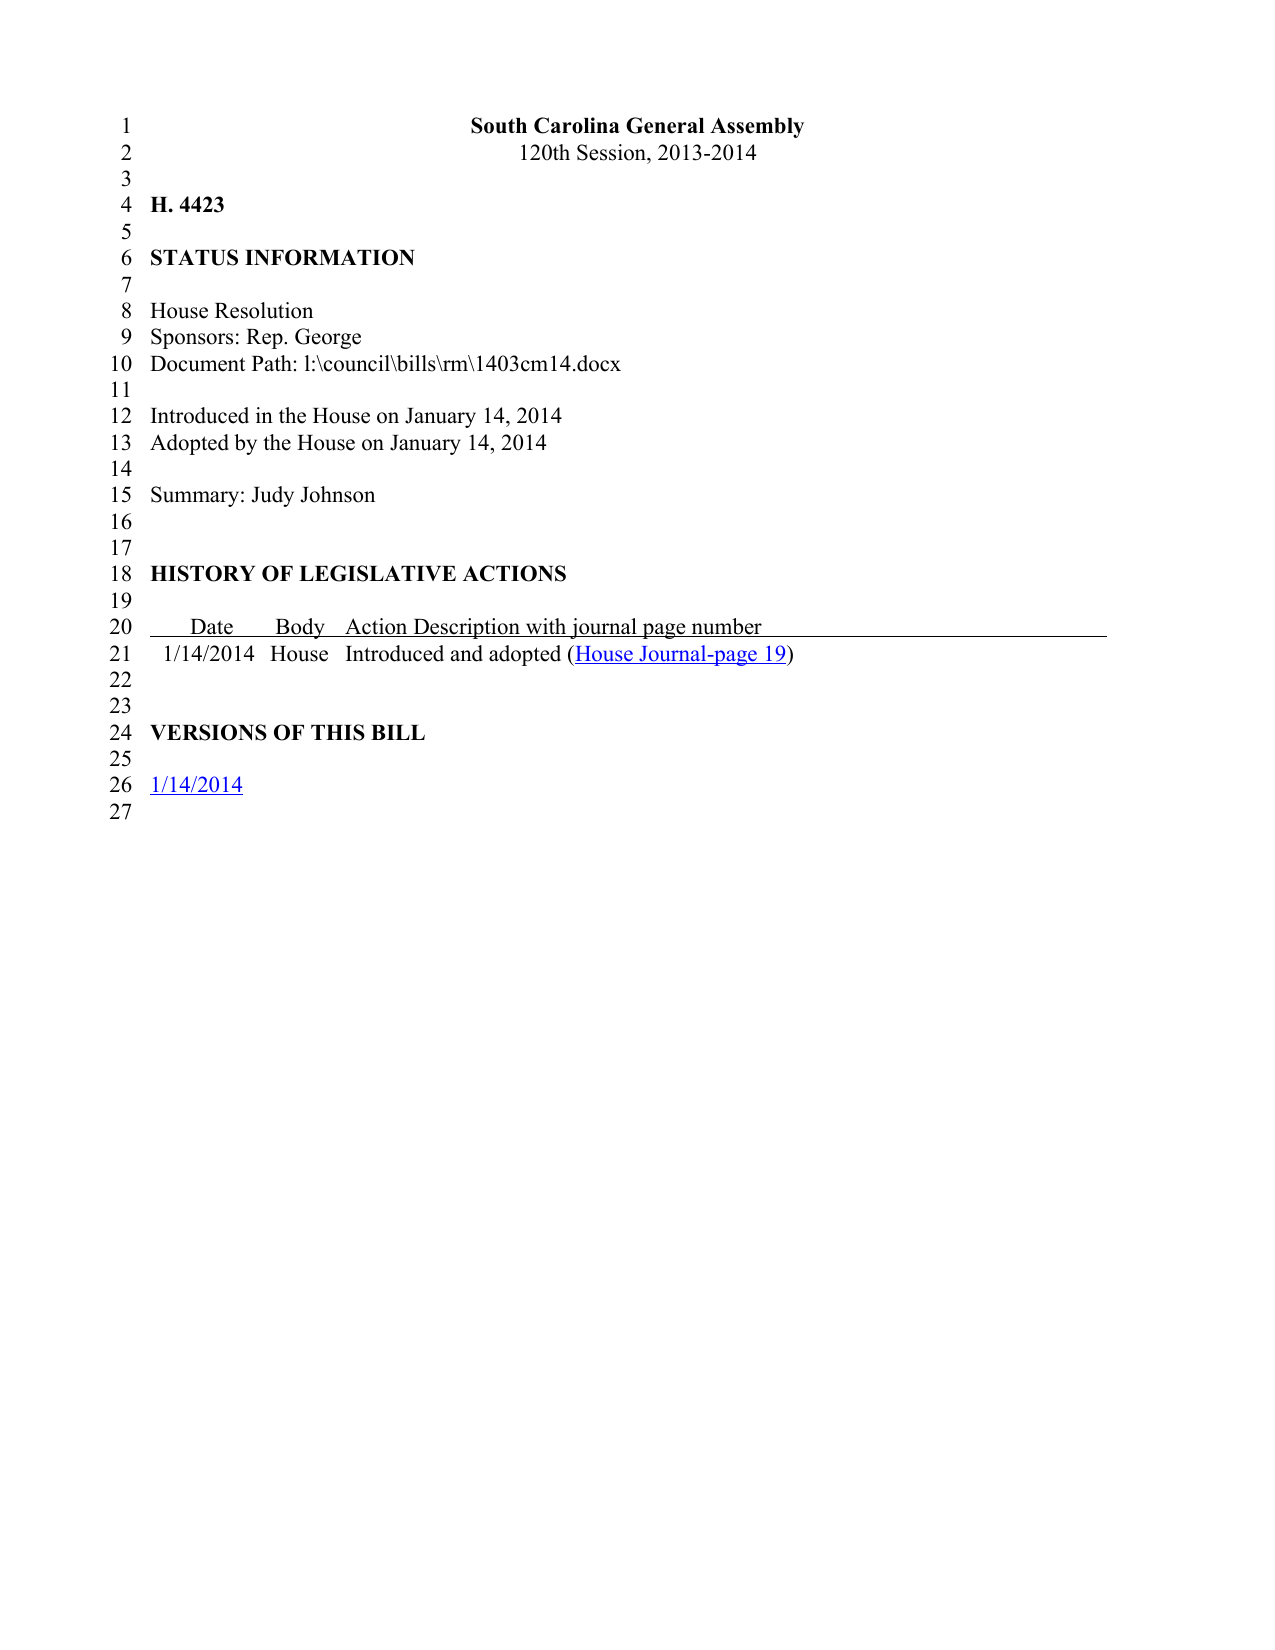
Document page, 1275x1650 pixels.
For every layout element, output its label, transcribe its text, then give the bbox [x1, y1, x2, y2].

text Summary: Judy Johnson [150, 481, 1125, 508]
text HISTORY OF LEGISLATIVE ACTIONS [150, 561, 1125, 587]
text House Resolution [150, 297, 1125, 323]
text 1/14/2014 House Introduced and adopted (House Journal-page 19) [150, 639, 1125, 666]
text Document Path: l:\council\bills\rm\1403cm14.docx [150, 350, 1125, 376]
text H. 4423 [150, 192, 1125, 218]
text Introduced in the House on January 14, 2014 [150, 402, 1125, 429]
text VERSIONS OF THIS BILL [150, 719, 1125, 745]
text STATUS INFORMATION [150, 244, 1125, 271]
text Date Body Action Description with journal page number [150, 613, 1125, 639]
text 120th Session, 2013-2014 [150, 139, 1125, 165]
text Adopted by the House on January 14, 2014 [150, 429, 1125, 455]
text 1/14/2014 [150, 771, 1125, 798]
text Sponsors: Rep. George [150, 323, 1125, 350]
text South Carolina General Assembly [150, 112, 1125, 139]
